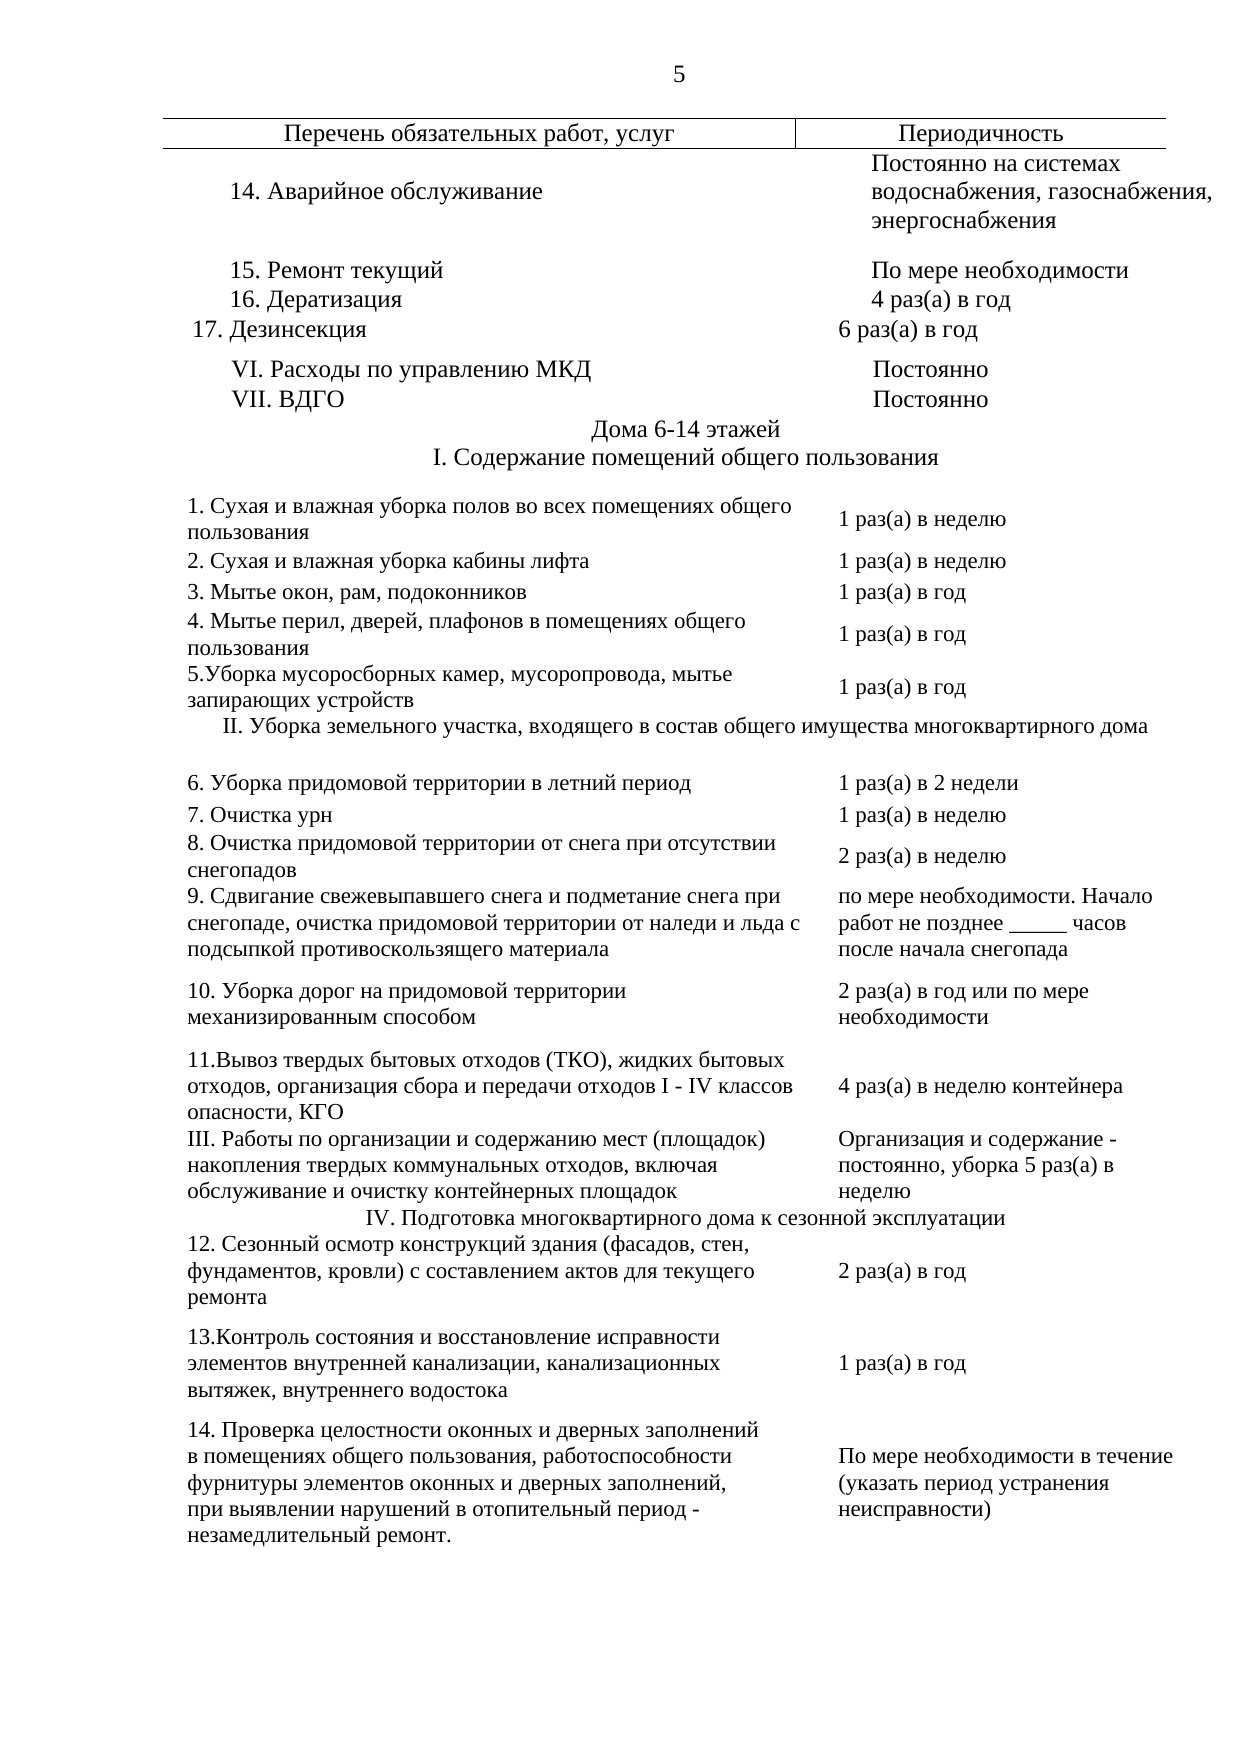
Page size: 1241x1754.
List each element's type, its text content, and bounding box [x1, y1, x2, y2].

table_cell по мере необходимости. Начало работ не позднее _____ часов после начала снегопада [827, 882, 1196, 961]
table_cell 13.Контроль состояния и восстановление исправности элементов внутренней канализации, канализационных вытяжек, внутреннего водостока [176, 1310, 827, 1416]
table_cell 1 раз(а) в неделю [827, 492, 1196, 545]
table_cell I. Содержание помещений общего пользования [176, 443, 1196, 492]
table_cell 6. Уборка придомовой территории в летний период [176, 767, 827, 798]
table_cell 1 раз(а) в неделю [827, 545, 1196, 576]
table_cell 12. Сезонный осмотр конструкций здания (фасадов, стен, фундаментов, кровли) с составлением актов для текущего ремонта [176, 1231, 827, 1309]
table_cell 15. Ремонт текущий [185, 255, 827, 284]
table_cell 2. Сухая и влажная уборка кабины лифта [176, 545, 827, 576]
table_cell 5.Уборка мусоросборных камер, мусоропровода, мытье запирающих устройств [176, 660, 827, 713]
table_cell 14. Проверка целостности оконных и дверных заполнений в помещениях общего пользования, работоспособности фурнитуры элементов оконных и дверных заполнений, при выявлении нарушений в отопительный период - незамедлительный ремонт. [176, 1416, 827, 1548]
table_cell Дома 6-14 этажей [176, 414, 1196, 442]
table_cell 2 раз(а) в год [827, 1231, 1196, 1309]
table_cell 10. Уборка дорог на придомовой территории механизированным способом [176, 961, 827, 1046]
table_cell 1 раз(а) в 2 недели [827, 767, 1196, 798]
table_cell 8. Очистка придомовой территории от снега при отсутствии снегопадов [176, 830, 827, 882]
table_header Периодичность [796, 119, 1166, 148]
table_cell 1. Сухая и влажная уборка полов во всех помещениях общего пользования [176, 492, 827, 545]
table_cell III. Работы по организации и содержанию мест (площадок) накопления твердых коммунальных отходов, включая обслуживание и очистку контейнерных площадок [176, 1125, 827, 1204]
table_cell 11.Вывоз твердых бытовых отходов (ТКО), жидких бытовых отходов, организация сбора и передачи отходов I - IV классов опасности, КГО [176, 1046, 827, 1125]
table_cell 1 раз(а) в год [827, 660, 1196, 713]
table_cell Организация и содержание - постоянно, уборка 5 раз(а) в неделю [827, 1125, 1196, 1204]
table_cell 1 раз(а) в неделю [827, 798, 1196, 829]
table_cell 4. Мытье перил, дверей, плафонов в помещениях общего пользования [176, 607, 827, 660]
table_cell IV. Подготовка многоквартирного дома к сезонной эксплуатации [176, 1204, 1196, 1231]
table_cell По мере необходимости течение года [827, 255, 1186, 284]
table_header Перечень обязательных работ, услуг [163, 119, 795, 148]
table_cell Постоянно [827, 355, 1186, 384]
table_cell 4 раз(а) в год [827, 284, 1186, 314]
table_cell По мере необходимости в течение (указать период устранения неисправности) [827, 1416, 1196, 1548]
table_cell 1 раз(а) в год [827, 576, 1196, 607]
table_cell 1 раз(а) в год [827, 1310, 1196, 1416]
table_cell 17. Дезинсекция [181, 314, 827, 354]
table_cell VI. Расходы по управлению МКД [185, 355, 827, 384]
table_cell Постоянно на системах водоснабжения, газоснабжения, энергоснабжения [827, 148, 1186, 255]
table_cell 4 раз(а) в неделю контейнера [827, 1046, 1196, 1125]
table_cell 6 раз(а) в год [827, 314, 1190, 354]
table_cell 1 раз(а) в год [827, 607, 1196, 660]
table_cell VII. ВДГО [185, 384, 827, 414]
table_cell Постоянно [827, 384, 1186, 414]
table_cell 14. Аварийное обслуживание [185, 149, 827, 255]
table_cell 16. Дератизация [185, 284, 827, 314]
table_cell 7. Очистка урн [176, 798, 827, 829]
table_cell 2 раз(а) в неделю [827, 830, 1196, 882]
table_cell 3. Мытье окон, рам, подоконников [176, 576, 827, 607]
table_cell 2 раз(а) в год или по мере необходимости [827, 961, 1196, 1046]
table_cell 9. Сдвигание свежевыпавшего снега и подметание снега при снегопаде, очистка придомовой территории от наледи и льда c подсыпкой противоскользящего материала [176, 882, 827, 961]
table_cell II. Уборка земельного участка, входящего в состав общего имущества многоквартирного дома [176, 713, 1196, 767]
